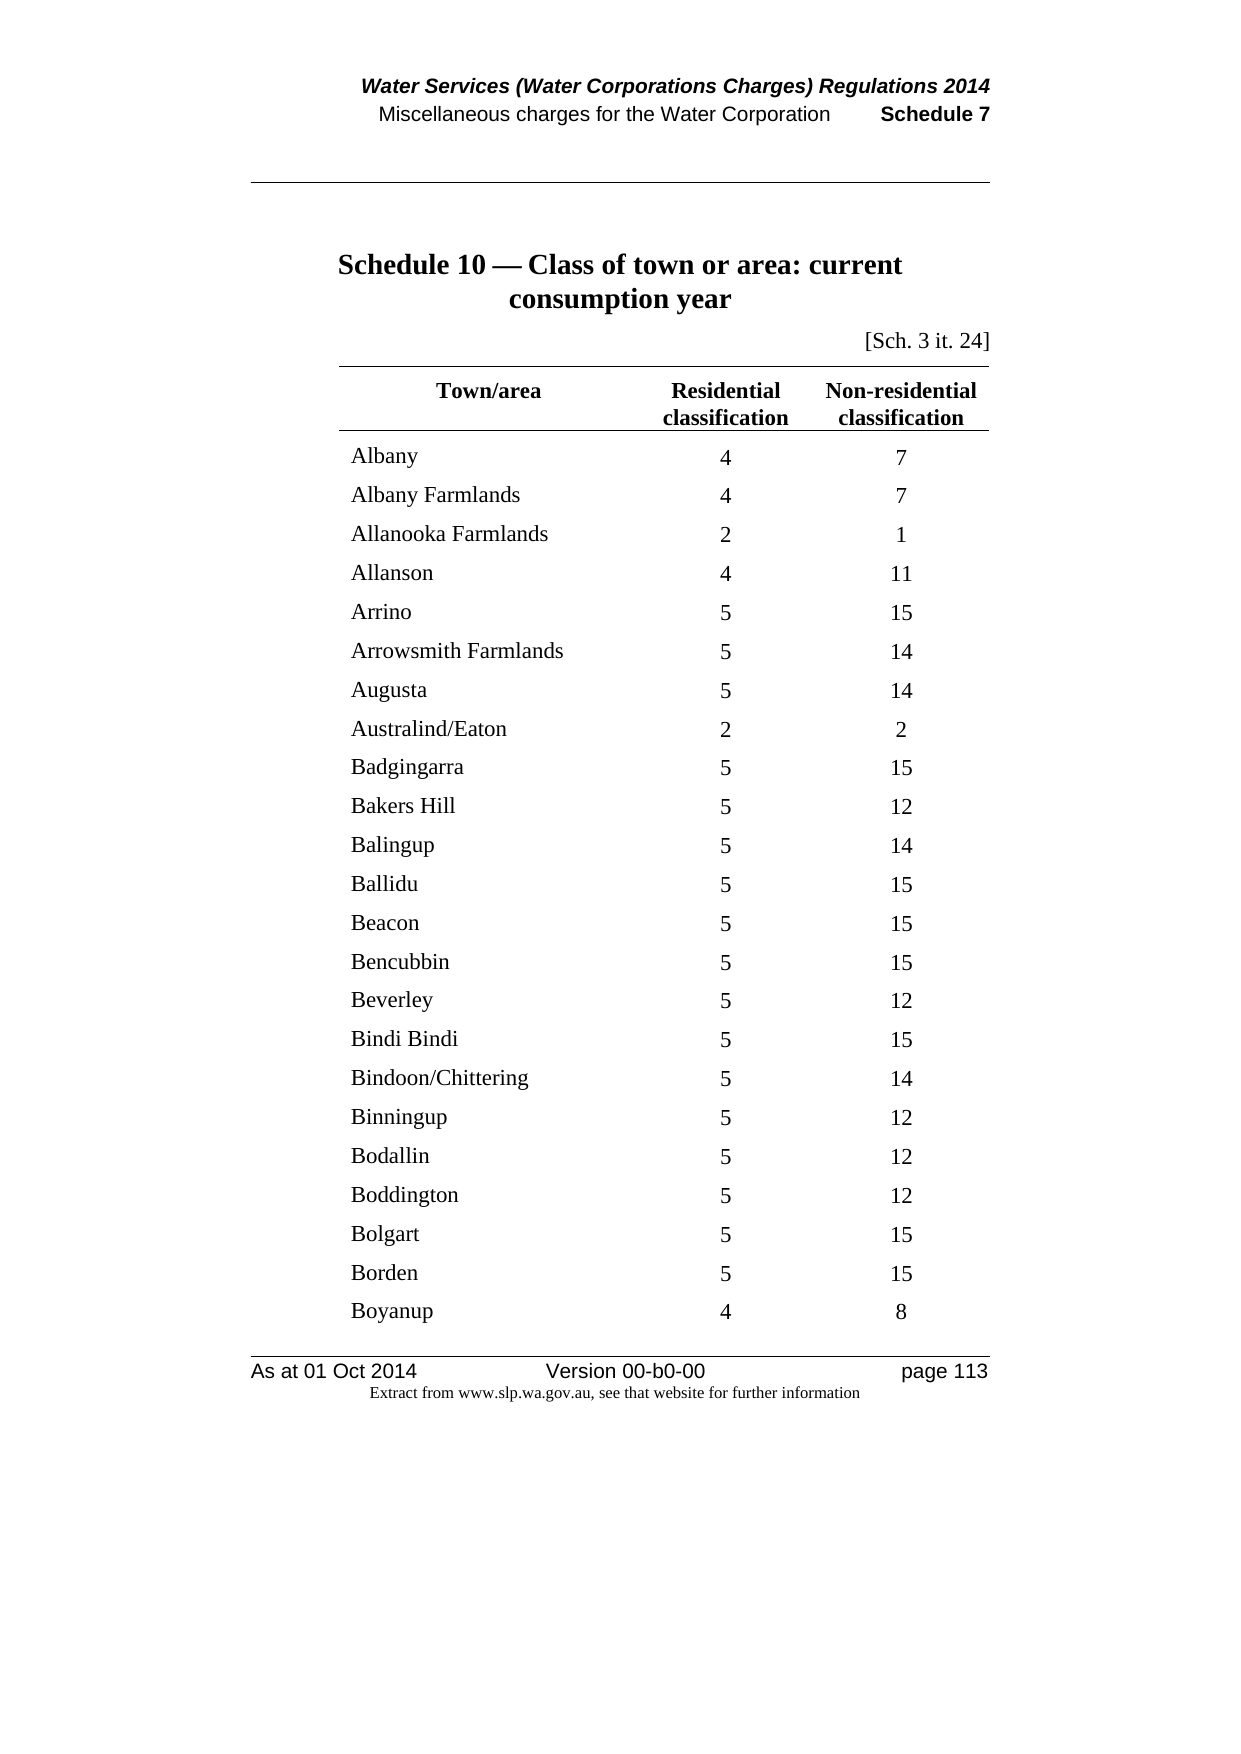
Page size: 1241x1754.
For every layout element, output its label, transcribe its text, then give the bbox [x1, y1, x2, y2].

table_cell 5 [638, 1092, 813, 1131]
table_cell 14 [813, 820, 989, 858]
table_cell 15 [813, 936, 989, 975]
subtitle Schedule 10 — Class of town or area: current consumption year [251, 247, 990, 314]
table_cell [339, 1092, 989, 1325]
table_cell Bindi Bindi [339, 1014, 638, 1053]
table_cell [339, 664, 638, 703]
table_cell 15 [813, 587, 989, 625]
table_cell 15 [813, 742, 989, 781]
table_cell 5 [638, 781, 813, 820]
table_cell Australind/Eaton [339, 703, 638, 742]
table_cell 4 [638, 470, 813, 509]
table_cell 5 [638, 975, 813, 1014]
table_cell 5 [638, 664, 813, 703]
table_cell Binningup [339, 1092, 638, 1131]
table_cell 14 [813, 664, 989, 703]
table_cell Bencubbin [339, 936, 638, 975]
table_cell Beacon [339, 898, 638, 936]
table_cell Allanson [339, 548, 638, 587]
table_cell 11 [813, 548, 989, 587]
table_cell Arrowsmith Farmlands [339, 625, 638, 664]
table_header Residential classification [638, 367, 813, 430]
table_cell Bindoon/Chittering [339, 1053, 638, 1092]
table_cell 15 [813, 1014, 989, 1053]
table_cell Balingup [339, 820, 638, 858]
table_cell 5 [638, 742, 813, 781]
table_cell Badgingarra [339, 742, 638, 781]
table_cell Allanooka Farmlands [339, 509, 638, 548]
table_cell 5 [638, 625, 813, 664]
table_cell 5 [638, 859, 813, 897]
table_cell 2 [638, 703, 813, 742]
table_header Non-residential classification [813, 367, 989, 430]
table_cell 14 [813, 1053, 989, 1092]
table_cell 2 [813, 703, 989, 742]
table_cell [339, 431, 638, 470]
table_cell 7 [813, 431, 989, 470]
table_cell 1 [813, 509, 989, 548]
table_cell Arrino [339, 587, 638, 625]
table_cell Beverley [339, 975, 638, 1014]
table_header Town/area [339, 367, 638, 430]
table_cell Farmlands [339, 470, 638, 509]
table_cell 5 [638, 1014, 813, 1053]
text [Sch. 3 it. 24] [251, 327, 990, 353]
table_cell 12 [813, 975, 989, 1014]
table_cell 5 [638, 898, 813, 936]
table_cell 14 [813, 625, 989, 664]
table_cell 4 [638, 548, 813, 587]
table_cell Ballidu [339, 859, 638, 897]
table_cell 5 [638, 936, 813, 975]
table_cell 7 [813, 470, 989, 509]
table_cell 5 [638, 1053, 813, 1092]
table_cell 5 [638, 820, 813, 858]
table_cell 5 [638, 587, 813, 625]
table_cell 2 [638, 509, 813, 548]
table_cell 4 [638, 431, 813, 470]
table_cell 12 [813, 781, 989, 820]
table_cell 15 [813, 898, 989, 936]
table_cell Bakers Hill [339, 781, 638, 820]
table_cell 15 [813, 859, 989, 897]
